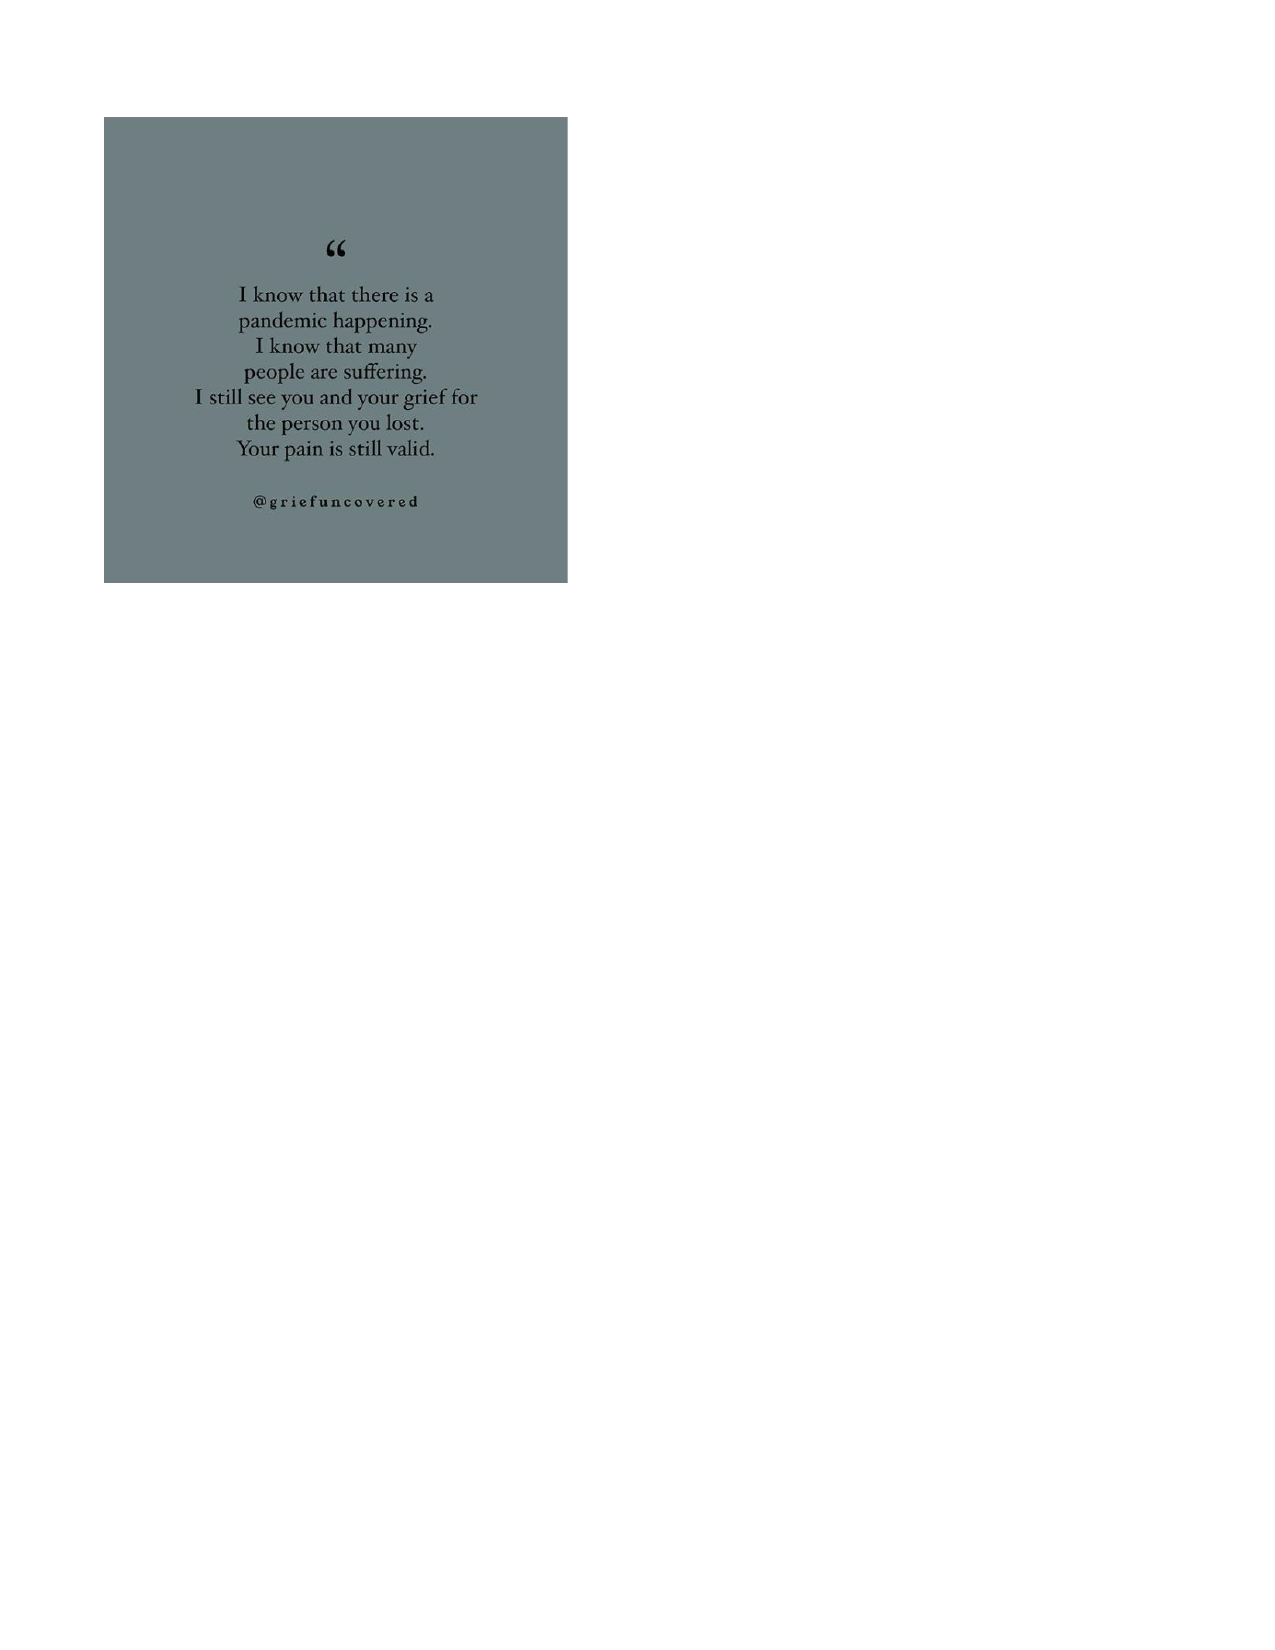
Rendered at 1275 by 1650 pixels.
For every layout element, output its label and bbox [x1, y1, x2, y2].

picture [104, 117, 568, 583]
